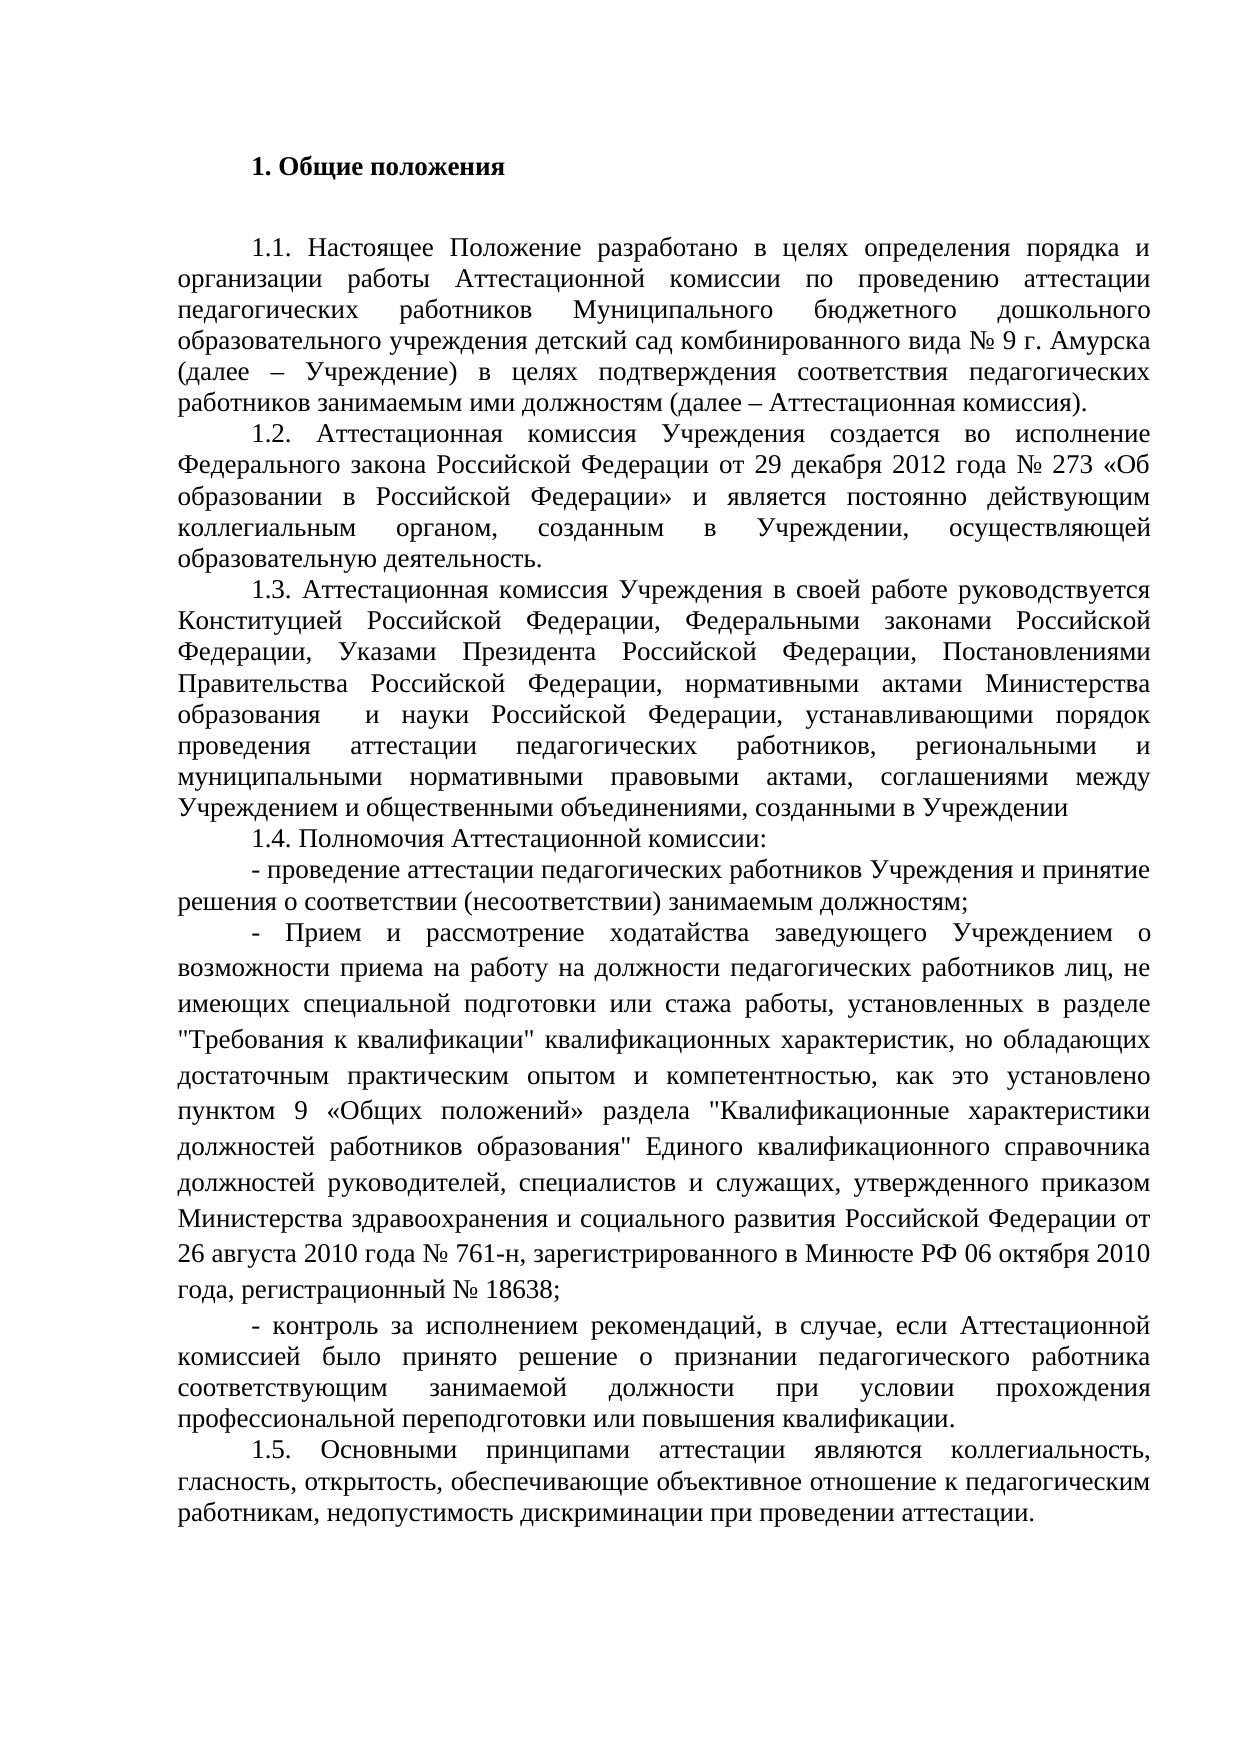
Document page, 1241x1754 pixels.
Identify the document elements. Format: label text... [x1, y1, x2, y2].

text 1.4. Полномочия Аттестационной комиссии: [177, 822, 1152, 853]
text 1. Общие положения [177, 156, 1152, 181]
text 1.3. Аттестационная комиссия Учреждения в своей работе руководствуется Конституцией Российской Федерации, Федеральными законами Российской Федерации, Указами Президента Российской Федерации, Постановлениями Правительства Российской Федерации, нормативными актами Министерства образования и науки Российской Федерации, устанавливающими порядок проведения аттестации педагогических работников, региональными и муниципальными нормативными правовыми актами, соглашениями между Учреждением и общественными объединениями, созданными в Учреждении [177, 573, 1152, 822]
text - Прием и рассмотрение ходатайства заведующего Учреждением о возможности приема на работу на должности педагогических работников лиц, не имеющих специальной подготовки или стажа работы, установленных в разделе "Требования к квалификации" квалификационных характеристик, но обладающих достаточным практическим опытом и компетентностью, как это установлено пунктом 9 «Общих положений» раздела "Квалификационные характеристики должностей работников образования" Единого квалификационного справочника должностей руководителей, специалистов и служащих, утвержденного приказом Министерства здравоохранения и социального развития Российской Федерации от 26 августа 2010 года № 761-н, зарегистрированного в Минюсте РФ 06 октября 2010 года, регистрационный № 18638; [177, 916, 1152, 1304]
text - контроль за исполнением рекомендаций, в случае, если Аттестационной комиссией было принято решение о признании педагогического работника соответствующим занимаемой должности при условии прохождения профессиональной переподготовки или повышения квалификации. [177, 1309, 1152, 1433]
text 1.5. Основными принципами аттестации являются коллегиальность, гласность, открытость, обеспечивающие объективное отношение к педагогическим работникам, недопустимость дискриминации при проведении аттестации. [177, 1433, 1152, 1527]
text - проведение аттестации педагогических работников Учреждения и принятие решения о соответствии (несоответствии) занимаемым должностям; [177, 853, 1152, 916]
text 1.2. Аттестационная комиссия Учреждения создается во исполнение Федерального закона Российской Федерации от 29 декабря 2012 года № 273 «Об образовании в Российской Федерации» и является постоянно действующим коллегиальным органом, созданным в Учреждении, осуществляющей образовательную деятельность. [177, 417, 1152, 573]
text 1.1. Настоящее Положение разработано в целях определения порядка и организации работы Аттестационной комиссии по проведению аттестации педагогических работников Муниципального бюджетного дошкольного образовательного учреждения детский сад комбинированного вида № 9 г. Амурска (далее – Учреждение) в целях подтверждения соответствия педагогических работников занимаемым ими должностям (далее – Аттестационная комиссия). [177, 231, 1152, 417]
